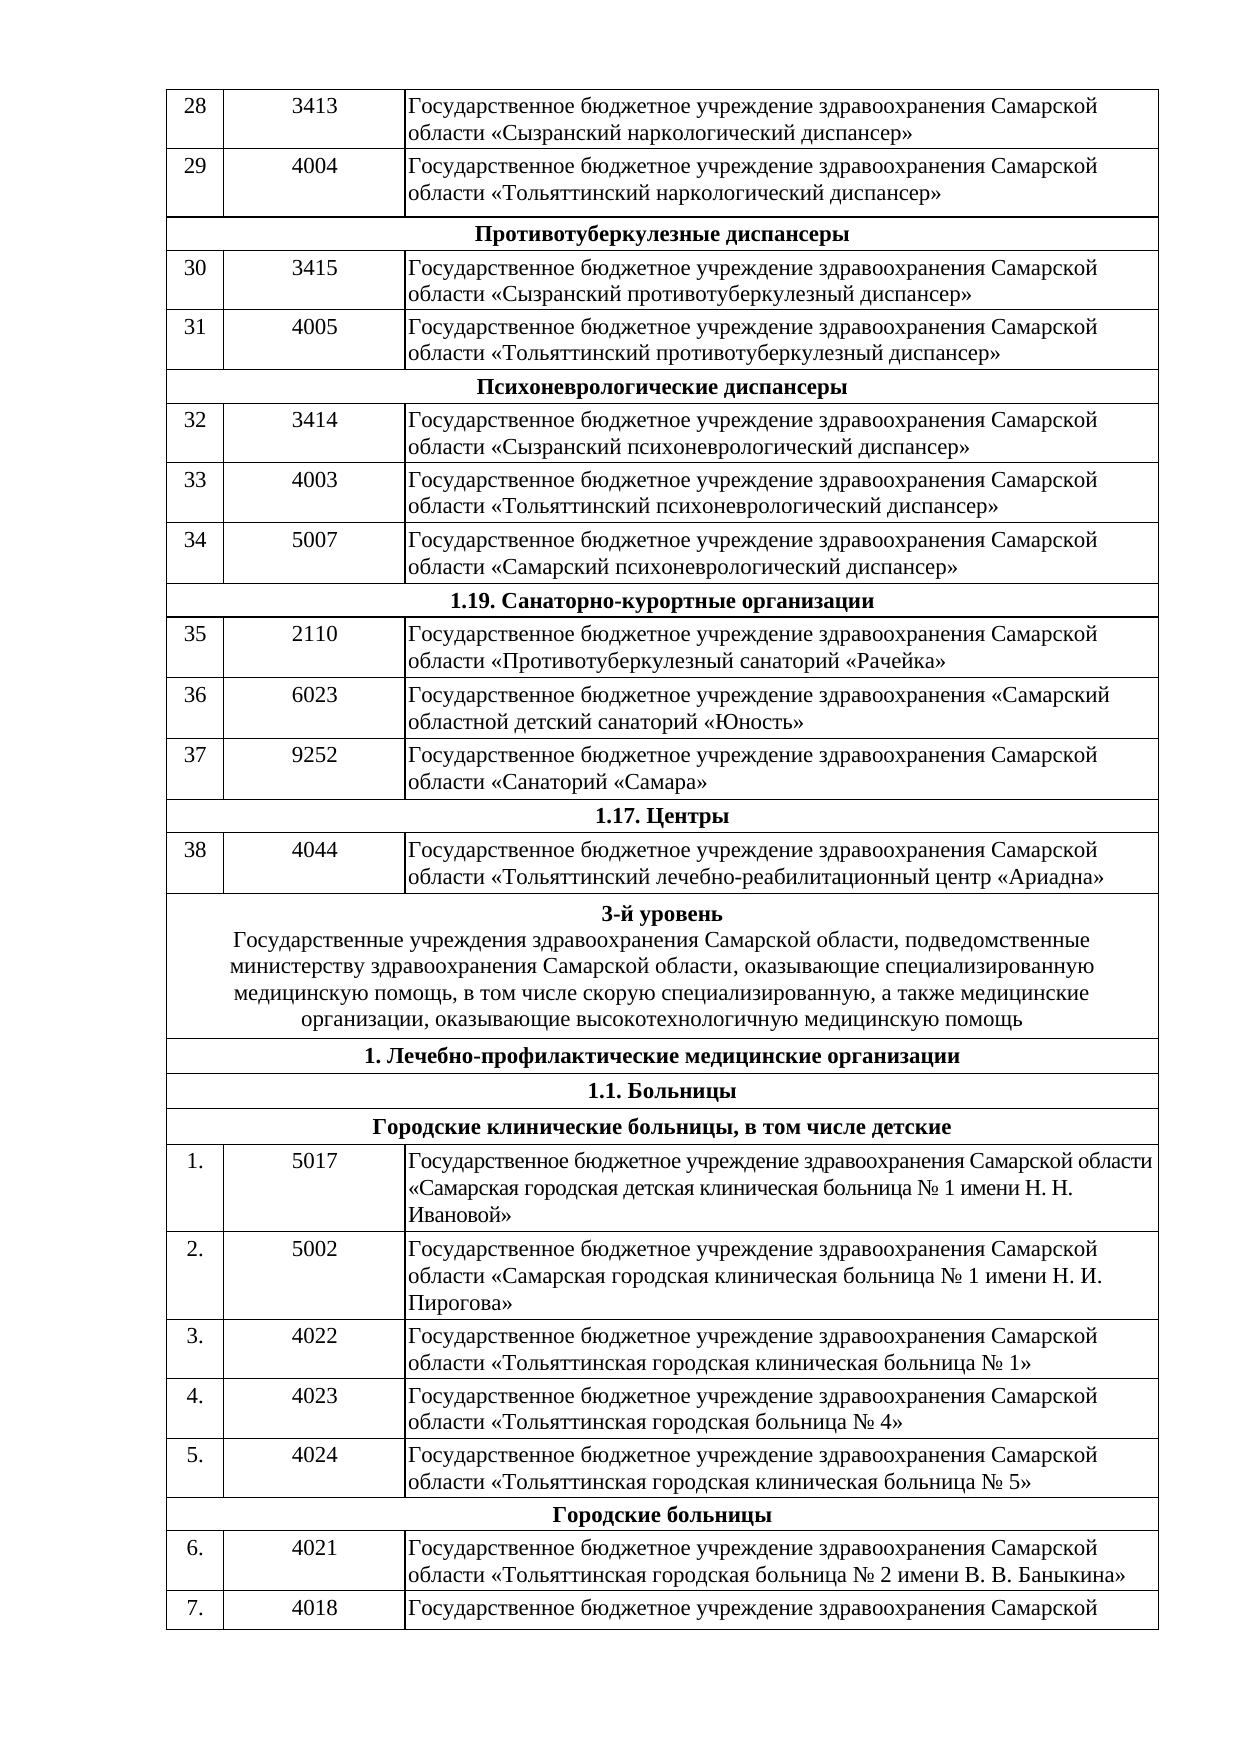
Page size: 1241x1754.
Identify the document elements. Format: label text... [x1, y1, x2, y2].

table_cell Государственное бюджетное учреждение здравоохранения Самарской области «Самарская городская клиническая больница № 1 имени Н. И. Пирогова» [406, 1232, 1158, 1318]
table_cell 4. [167, 1379, 223, 1438]
table_cell 5. [167, 1439, 223, 1497]
table_cell Государственное бюджетное учреждение здравоохранения Самарской области «Тольяттинский лечебно-реабилитационный центр «Ариадна» [406, 833, 1158, 893]
table_cell Государственное бюджетное учреждение здравоохранения Самарской области «Тольяттинская городская больница № 4» [406, 1379, 1158, 1438]
table_cell 4044 [224, 833, 404, 893]
table_cell Государственное бюджетное учреждение здравоохранения Самарской области «Сызранский наркологический диспансер» [406, 90, 1158, 148]
table_cell 4021 [224, 1531, 404, 1590]
table_cell 9252 [224, 739, 404, 798]
table_cell 3413 [224, 90, 404, 148]
table_cell 4022 [224, 1320, 404, 1378]
table_cell 33 [167, 463, 223, 522]
table_cell 6. [167, 1531, 223, 1590]
table_cell Государственное бюджетное учреждение здравоохранения Самарской области «Тольяттинская городская клиническая больница № 1» [406, 1320, 1158, 1378]
table_cell 34 [167, 523, 223, 583]
table_cell 4004 [224, 149, 404, 216]
table_cell 38 [167, 833, 223, 893]
table_cell 4018 [224, 1591, 404, 1629]
table_cell Государственное бюджетное учреждение здравоохранения Самарской области «Тольяттинский психоневрологический диспансер» [406, 463, 1158, 522]
table_cell 36 [167, 678, 223, 737]
table_cell 3-й уровень Государственные учреждения здравоохранения Самарской области, подведомственные министерству здравоохранения Самарской области, оказывающие специализированную медицинскую помощь, в том числе скорую специализированную, а также медицинские организации, оказывающие высокотехнологичную медицинскую помощь [167, 894, 1158, 1037]
table_cell 28 [167, 90, 223, 148]
table_cell 31 [167, 310, 223, 369]
table_cell Государственное бюджетное учреждение здравоохранения Самарской области «Тольяттинская городская клиническая больница № 5» [406, 1439, 1158, 1497]
table_cell 37 [167, 739, 223, 798]
table_cell 2. [167, 1232, 223, 1318]
table_cell 32 [167, 404, 223, 462]
table_cell Городские клинические больницы, в том числе детские [167, 1109, 1158, 1144]
table_cell Государственное бюджетное учреждение здравоохранения «Самарский областной детский санаторий «Юность» [406, 678, 1158, 737]
table_cell 4024 [224, 1439, 404, 1497]
table_cell 1.17. Центры [167, 800, 1158, 832]
table_cell Государственное бюджетное учреждение здравоохранения Самарской области «Тольяттинский наркологический диспансер» [406, 149, 1158, 216]
table_cell 3. [167, 1320, 223, 1378]
table_cell 7. [167, 1591, 223, 1629]
table_cell 3414 [224, 404, 404, 462]
table_cell 1. [167, 1145, 223, 1231]
table_cell Государственное бюджетное учреждение здравоохранения Самарской области «Самарская городская детская клиническая больница № 1 имени Н. Н. Ивановой» [406, 1145, 1158, 1231]
table_cell 4003 [224, 463, 404, 522]
table_cell 30 [167, 251, 223, 309]
table_cell Государственное бюджетное учреждение здравоохранения Самарской области «Сызранский противотуберкулезный диспансер» [406, 251, 1158, 309]
table_cell 4005 [224, 310, 404, 369]
table_cell 5002 [224, 1232, 404, 1318]
table_cell 1.19. Санаторно-курортные организации [167, 584, 1158, 616]
table_cell 2110 [224, 618, 404, 677]
table_cell 4023 [224, 1379, 404, 1438]
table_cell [406, 1591, 1158, 1629]
table_cell Государственное бюджетное учреждение здравоохранения Самарской области «Самарский психоневрологический диспансер» [406, 523, 1158, 583]
table_cell 1.1. Больницы [167, 1074, 1158, 1108]
table_cell Государственное бюджетное учреждение здравоохранения Самарской области «Санаторий «Самара» [406, 739, 1158, 798]
table_cell Государственное бюджетное учреждение здравоохранения Самарской области «Тольяттинская городская больница № 2 имени В. В. Баныкина» [406, 1531, 1158, 1590]
table_cell 1. Лечебно-профилактические медицинские организации [167, 1039, 1158, 1073]
table_cell Городские больницы [167, 1498, 1158, 1530]
table_cell 5017 [224, 1145, 404, 1231]
table_cell 6023 [224, 678, 404, 737]
table_cell 3415 [224, 251, 404, 309]
table_cell 5007 [224, 523, 404, 583]
table_cell Государственное бюджетное учреждение здравоохранения Самарской области «Сызранский психоневрологический диспансер» [406, 404, 1158, 462]
table_cell Государственное бюджетное учреждение здравоохранения Самарской области «Противотуберкулезный санаторий «Рачейка» [406, 618, 1158, 677]
table_cell Психоневрологические диспансеры [167, 370, 1158, 403]
table_cell Противотуберкулезные диспансеры [167, 218, 1158, 249]
table_cell Государственное бюджетное учреждение здравоохранения Самарской области «Тольяттинский противотуберкулезный диспансер» [406, 310, 1158, 369]
table_cell 29 [167, 149, 223, 216]
table_cell 35 [167, 618, 223, 677]
